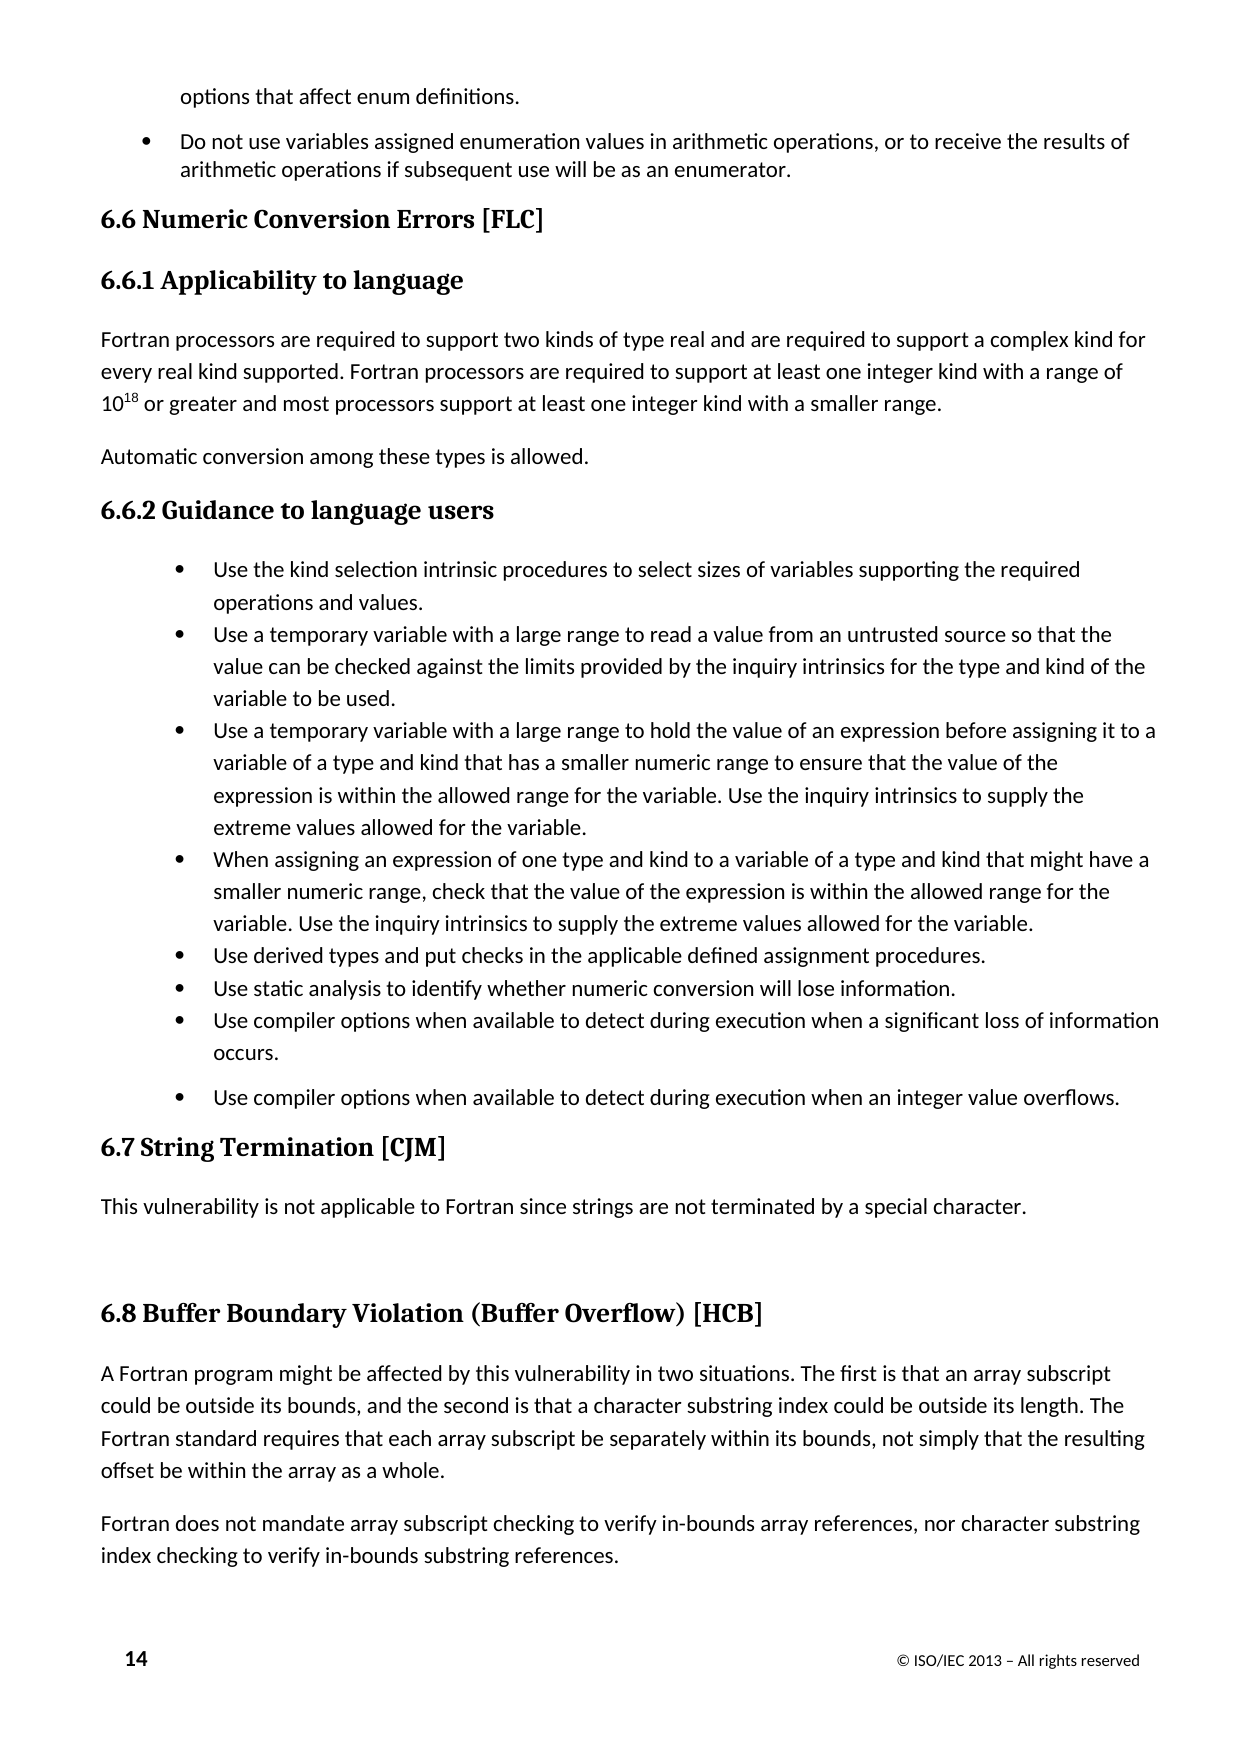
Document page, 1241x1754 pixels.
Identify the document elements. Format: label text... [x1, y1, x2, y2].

subtitle 6.6 Numeric Conversion Errors [FLC] [101, 204, 1164, 235]
list Use a temporary variable with a large range to read a value from an untrusted source so that the value can be checked against the limits provided by the inquiry intrinsics for the type and kind of the variable to be used. [176, 620, 1164, 712]
list Use compiler options when available to detect during execution when an integer value overflows. [176, 1083, 1164, 1111]
list When assigning an expression of one type and kind to a variable of a type and kind that might have a smaller numeric range, check that the value of the expression is within the allowed range for the variable. Use the inquiry intrinsics to supply the extreme values allowed for the variable. [176, 845, 1164, 937]
text This vulnerability is not applicable to Fortran since strings are not terminated by a special character. [101, 1192, 1164, 1221]
text Fortran does not mandate array subscript checking to verify in-bounds array references, nor character substring index checking to verify in-bounds substring references. [101, 1509, 1164, 1569]
list Use static analysis to identify whether numeric conversion will lose information. [176, 974, 1164, 1002]
list Use compiler options when available to detect during execution when a significant loss of information occurs. [176, 1006, 1164, 1066]
subtitle 6.6.1 Applicability to language [101, 265, 1164, 296]
list Use a temporary variable with a large range to hold the value of an expression before assigning it to a variable of a type and kind that has a smaller numeric range to ensure that the value of the expression is within the allowed range for the variable. Use the inquiry intrinsics to supply the extreme values allowed for the variable. [176, 716, 1164, 841]
text A Fortran program might be affected by this vulnerability in two situations. The first is that an array subscript could be outside its bounds, and the second is that a character substring index could be outside its length. The Fortran standard requires that each array subscript be separately within its bounds, not simply that the resulting offset be within the array as a whole. [101, 1359, 1164, 1484]
subtitle 6.6.2 Guidance to language users [101, 495, 1164, 526]
text Automatic conversion among these types is allowed. [101, 442, 1164, 470]
subtitle 6.7 String Termination [CJM] [101, 1132, 1164, 1163]
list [142, 82, 1164, 111]
text Fortran processors are required to support two kinds of type real and are required to support a complex kind for every real kind supported. Fortran processors are required to support at least one integer kind with a range of 1018 or greater and most processors support at least one integer kind with a smaller range. [101, 325, 1164, 417]
list Use the kind selection intrinsic procedures to select sizes of variables supporting the required operations and values. [176, 555, 1164, 616]
list Use derived types and put checks in the applicable defined assignment procedures. [176, 942, 1164, 970]
list Do not use variables assigned enumeration values in arithmetic operations, or to receive the results of arithmetic operations if subsequent use will be as an enumerator. [142, 127, 1164, 183]
subtitle 6.8 Buffer Boundary Violation (Buffer Overflow) [HCB] [101, 1298, 1164, 1330]
